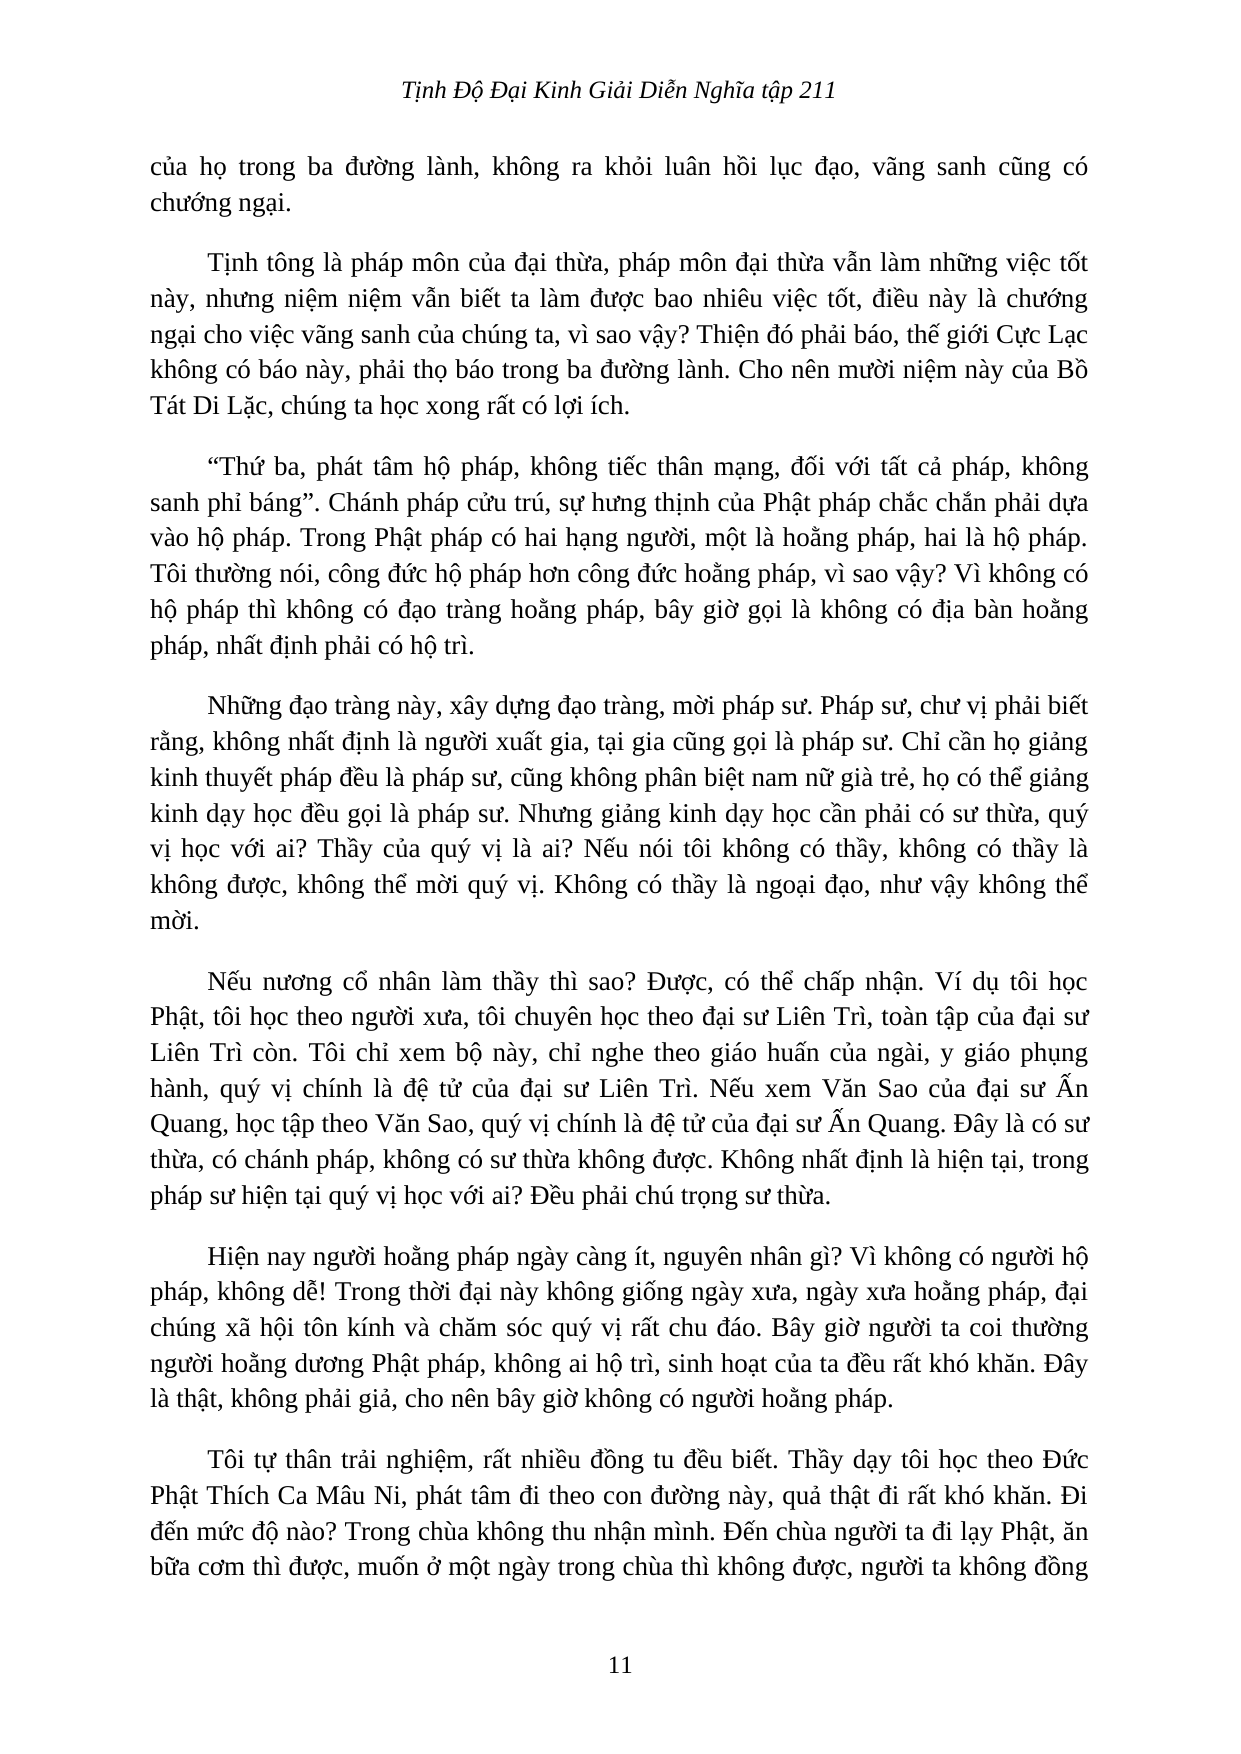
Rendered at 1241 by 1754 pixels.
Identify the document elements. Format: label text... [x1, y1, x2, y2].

text “Thứ ba, phát tâm hộ pháp, không tiếc thân mạng, đối với tất cả pháp, không sanh phỉ báng”. Chánh pháp cửu trú, sự hưng thịnh của Phật pháp chắc chắn phải dựa vào hộ pháp. Trong Phật pháp có hai hạng người, một là hoằng pháp, hai là hộ pháp. Tôi thường nói, công đức hộ pháp hơn công đức hoằng pháp, vì sao vậy? Vì không có hộ pháp thì không có đạo tràng hoằng pháp, bây giờ gọi là không có địa bàn hoằng pháp, nhất định phải có hộ trì. [150, 450, 1090, 660]
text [150, 1443, 1090, 1582]
text Những đạo tràng này, xây dựng đạo tràng, mời pháp sư. Pháp sư, chư vị phải biết rằng, không nhất định là người xuất gia, tại gia cũng gọi là pháp sư. Chỉ cần họ giảng kinh thuyết pháp đều là pháp sư, cũng không phân biệt nam nữ già trẻ, họ có thể giảng kinh dạy học đều gọi là pháp sư. Nhưng giảng kinh dạy học cần phải có sư thừa, quý vị học với ai? Thầy của quý vị là ai? Nếu nói tôi không có thầy, không có thầy là không được, không thể mời quý vị. Không có thầy là ngoại đạo, như vậy không thể mời. [150, 689, 1090, 935]
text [150, 150, 1090, 217]
text Tịnh tông là pháp môn của đại thừa, pháp môn đại thừa vẫn làm những việc tốt này, nhưng niệm niệm vẫn biết ta làm được bao nhiêu việc tốt, điều này là chướng ngại cho việc vãng sanh của chúng ta, vì sao vậy? Thiện đó phải báo, thế giới Cực Lạc không có báo này, phải thọ báo trong ba đường lành. Cho nên mười niệm này của Bồ Tát Di Lặc, chúng ta học xong rất có lợi ích. [150, 246, 1090, 421]
text Hiện nay người hoằng pháp ngày càng ít, nguyên nhân gì? Vì không có người hộ pháp, không dễ! Trong thời đại này không giống ngày xưa, ngày xưa hoằng pháp, đại chúng xã hội tôn kính và chăm sóc quý vị rất chu đáo. Bây giờ người ta coi thường người hoằng dương Phật pháp, không ai hộ trì, sinh hoạt của ta đều rất khó khăn. Đây là thật, không phải giả, cho nên bây giờ không có người hoằng pháp. [150, 1240, 1090, 1414]
text Nếu nương cổ nhân làm thầy thì sao? Được, có thể chấp nhận. Ví dụ tôi học Phật, tôi học theo người xưa, tôi chuyên học theo đại sư Liên Trì, toàn tập của đại sư Liên Trì còn. Tôi chỉ xem bộ này, chỉ nghe theo giáo huấn của ngài, y giáo phụng hành, quý vị chính là đệ tử của đại sư Liên Trì. Nếu xem Văn Sao của đại sư Ấn Quang, học tập theo Văn Sao, quý vị chính là đệ tử của đại sư Ấn Quang. Đây là có sư thừa, có chánh pháp, không có sư thừa không được. Không nhất định là hiện tại, trong pháp sư hiện tại quý vị học với ai? Đều phải chú trọng sư thừa. [150, 964, 1090, 1210]
